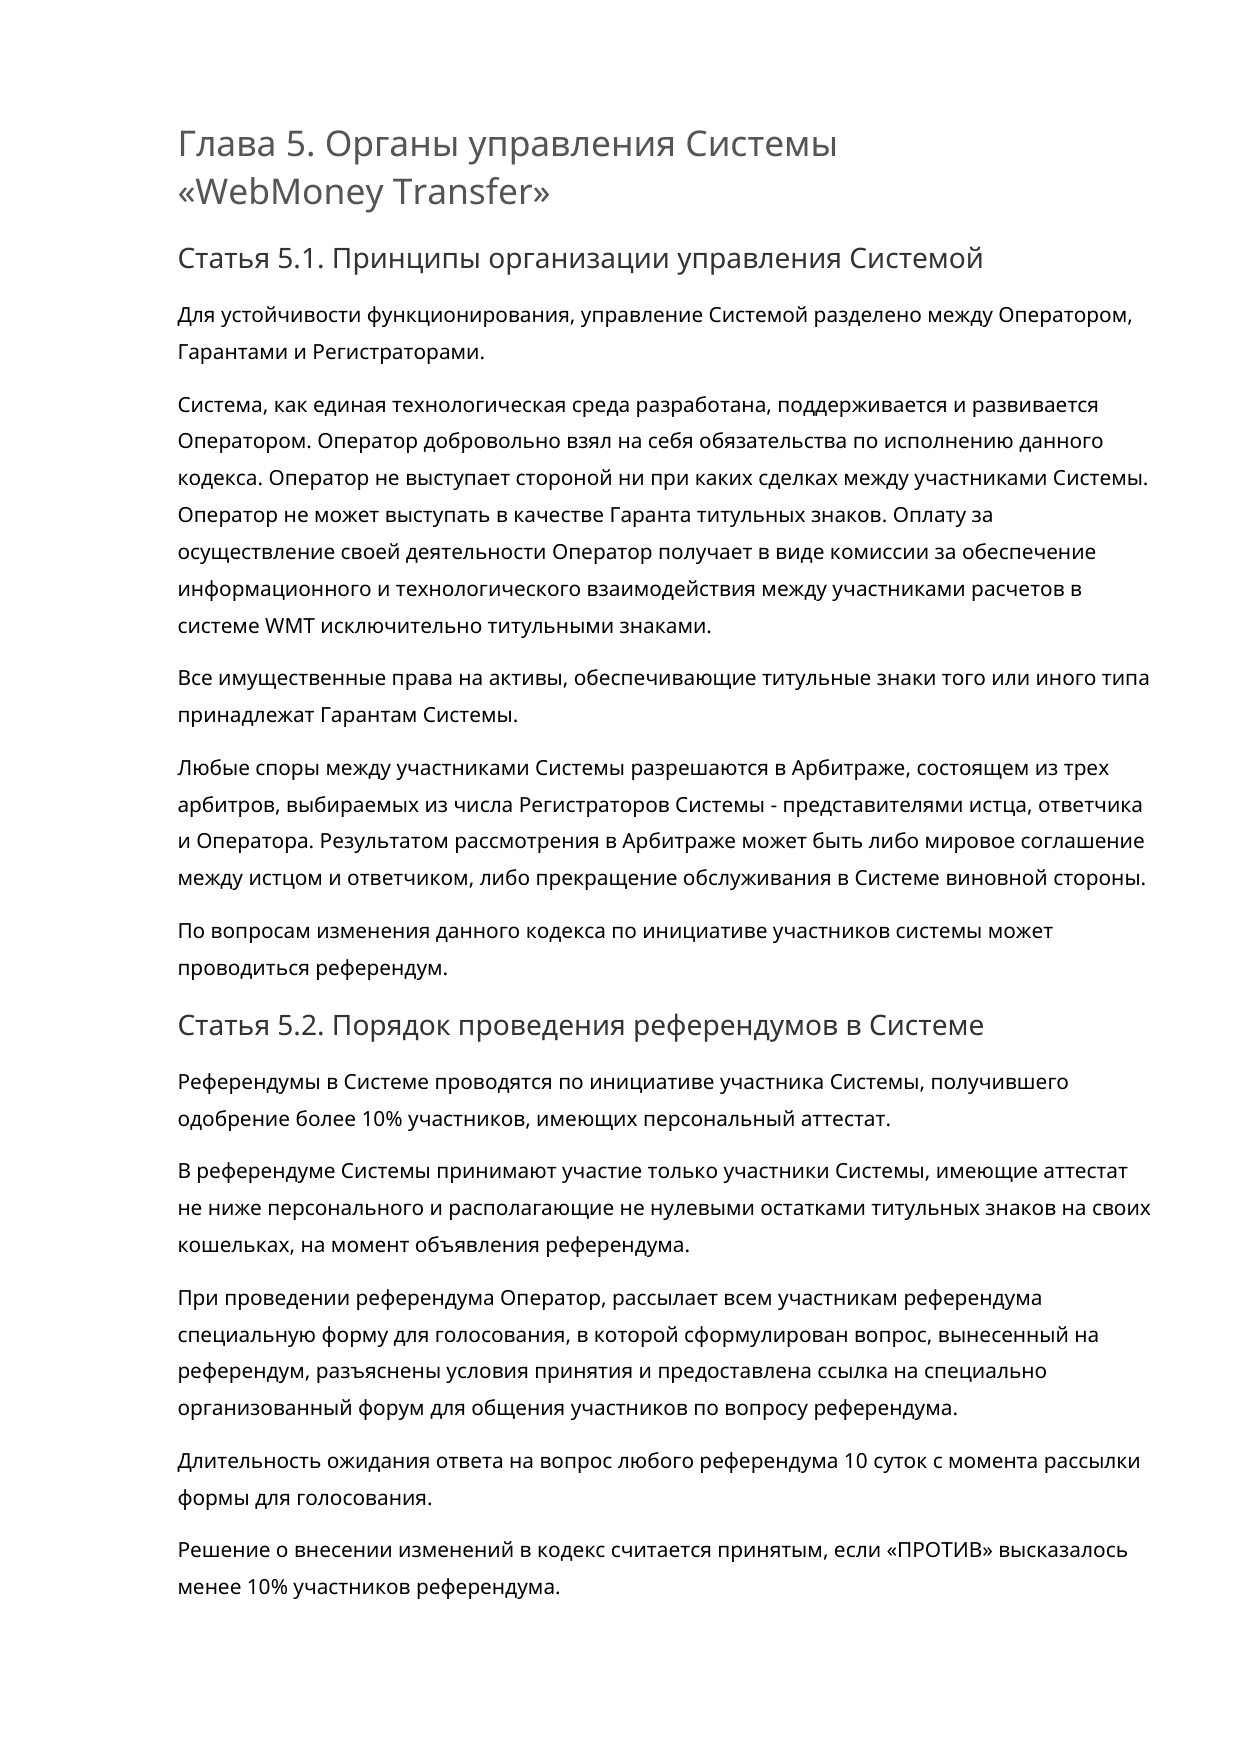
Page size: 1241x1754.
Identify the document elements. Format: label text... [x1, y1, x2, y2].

text По вопросам изменения данного кодекса по инициативе участников системы может проводиться референдум. [177, 908, 1152, 981]
text Референдумы в Системе проводятся по инициативе участника Системы, получившего одобрение более 10% участников, имеющих персональный аттестат. [177, 1059, 1152, 1132]
text Статья 5.1. Принципы организации управления Системой [177, 238, 1152, 276]
text Длительность ожидания ответа на вопрос любого референдума 10 суток с момента рассылки формы для голосования. [177, 1437, 1152, 1511]
text Решение о внесении изменений в кодекс считается принятым, если «ПРОТИВ» высказалось менее 10% участников референдума. [177, 1527, 1152, 1601]
text Глава 5. Органы управления Системы «WebMoney Transfer» [177, 118, 1152, 214]
text Статья 5.2. Порядок проведения референдумов в Системе [177, 1005, 1152, 1043]
text Все имущественные права на активы, обеспечивающие титульные знаки того или иного типа принадлежат Гарантам Системы. [177, 655, 1152, 729]
text Любые споры между участниками Системы разрешаются в Арбитраже, состоящем из трех арбитров, выбираемых из числа Регистраторов Системы - представителями истца, ответчика и Оператора. Результатом рассмотрения в Арбитраже может быть либо мировое соглашение между истцом и ответчиком, либо прекращение обслуживания в Системе виновной стороны. [177, 744, 1152, 892]
text Система, как единая технологическая среда разработана, поддерживается и развивается Оператором. Оператор добровольно взял на себя обязательства по исполнению данного кодекса. Оператор не выступает стороной ни при каких сделках между участниками Системы. Оператор не может выступать в качестве Гаранта титульных знаков. Оплату за осуществление своей деятельности Оператор получает в виде комиссии за обеспечение информационного и технологического взаимодействия между участниками расчетов в системе WMT исключительно титульными знаками. [177, 381, 1152, 639]
text Для устойчивости функционирования, управление Системой разделено между Оператором, Гарантами и Регистраторами. [177, 292, 1152, 366]
text При проведении референдума Оператор, рассылает всем участникам референдума специальную форму для голосования, в которой сформулирован вопрос, вынесенный на референдум, разъяснены условия принятия и предоставлена ссылка на специально организованный форум для общения участников по вопросу референдума. [177, 1274, 1152, 1422]
text В референдуме Системы принимают участие только участники Системы, имеющие аттестат не ниже персонального и располагающие не нулевыми остатками титульных знаков на своих кошельках, на момент объявления референдума. [177, 1148, 1152, 1259]
